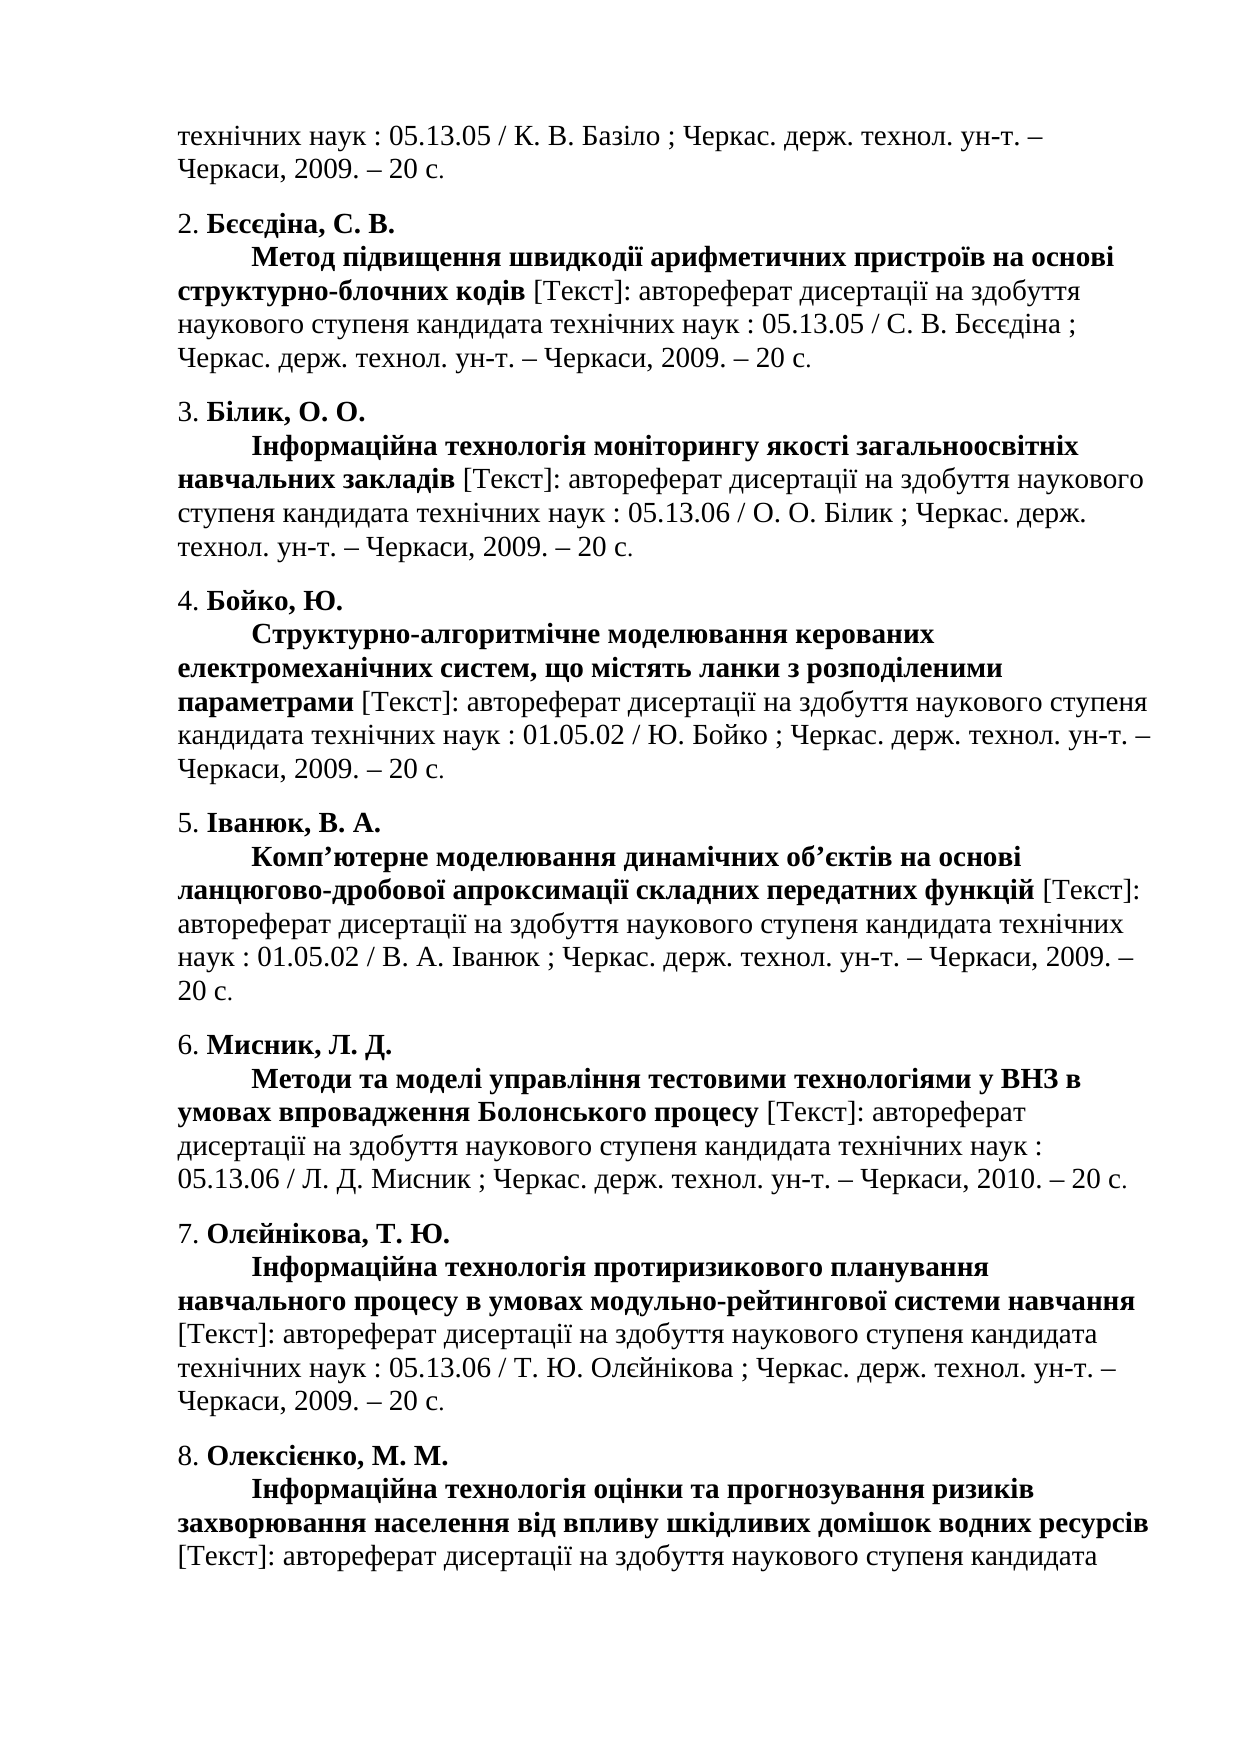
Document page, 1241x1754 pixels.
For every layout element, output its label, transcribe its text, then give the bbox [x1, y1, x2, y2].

text Метод підвищення швидкодії арифметичних пристроїв на основі структурно-блочних кодів [Текст]: автореферат дисертації на здобуття наукового ступеня кандидата технічних наук : 05.13.05 / С. В. Бєсєдіна ; Черкас. держ. технол. ун-т. – Черкаси, 2009. – 20 с. [177, 239, 1152, 374]
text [177, 118, 1152, 185]
text 8. Олексієнко, М. М. [177, 1438, 1152, 1471]
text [177, 1471, 1152, 1572]
text Інформаційна технологія протиризикового планування навчального процесу в умовах модульно-рейтингової системи навчання [Текст]: автореферат дисертації на здобуття наукового ступеня кандидата технічних наук : 05.13.06 / Т. Ю. Олєйнікова ; Черкас. держ. технол. ун-т. – Черкаси, 2009. – 20 с. [177, 1249, 1152, 1417]
text 5. Іванюк, В. А. [177, 805, 1152, 839]
text 6. Мисник, Л. Д. [177, 1027, 1152, 1061]
text Структурно-алгоритмічне моделювання керованих електромеханічних систем, що містять ланки з розподіленими параметрами [Текст]: автореферат дисертації на здобуття наукового ступеня кандидата технічних наук : 01.05.02 / Ю. Бойко ; Черкас. держ. технол. ун-т. – Черкаси, 2009. – 20 с. [177, 617, 1152, 784]
text Методи та моделі управління тестовими технологіями у ВНЗ в умовах впровадження Болонського процесу [Текст]: автореферат дисертації на здобуття наукового ступеня кандидата технічних наук : 05.13.06 / Л. Д. Мисник ; Черкас. держ. технол. ун-т. – Черкаси, 2010. – 20 с. [177, 1061, 1152, 1195]
text 3. Білик, О. О. [177, 394, 1152, 428]
text 2. Бєсєдіна, С. В. [177, 206, 1152, 239]
text 7. Олєйнікова, Т. Ю. [177, 1216, 1152, 1249]
text Інформаційна технологія моніторингу якості загальноосвітніх навчальних закладів [Текст]: автореферат дисертації на здобуття наукового ступеня кандидата технічних наук : 05.13.06 / О. О. Білик ; Черкас. держ. технол. ун-т. – Черкаси, 2009. – 20 с. [177, 428, 1152, 562]
text 4. Бойко, Ю. [177, 583, 1152, 617]
text Комп’ютерне моделювання динамічних об’єктів на основі ланцюгово-дробової апроксимації складних передатних функцій [Текст]: автореферат дисертації на здобуття наукового ступеня кандидата технічних наук : 01.05.02 / В. А. Іванюк ; Черкас. держ. технол. ун-т. – Черкаси, 2009. – 20 с. [177, 839, 1152, 1006]
